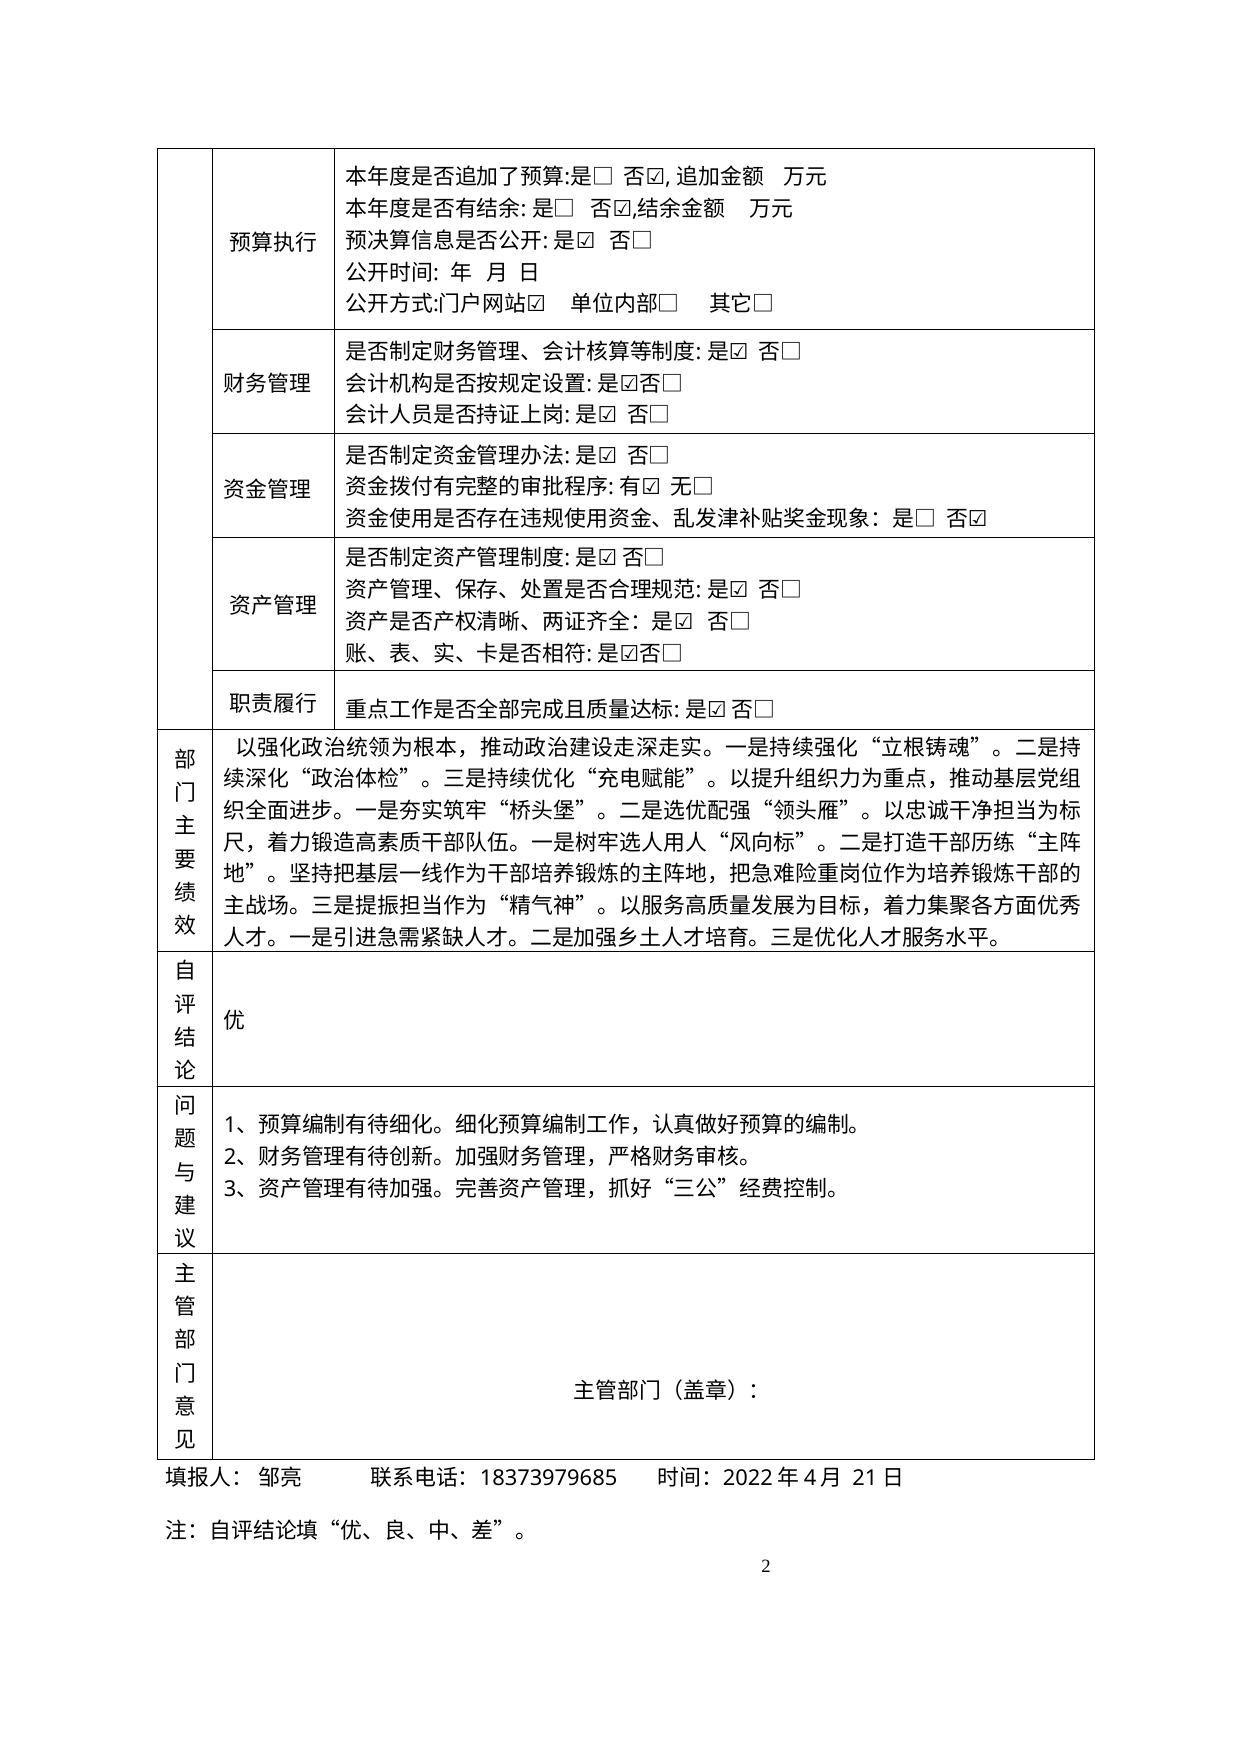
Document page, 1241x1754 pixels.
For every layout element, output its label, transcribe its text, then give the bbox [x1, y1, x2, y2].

table_cell 预算执行 [213, 149, 334, 329]
table_cell 主管部门意见 [158, 1254, 212, 1459]
table_cell 职责履行 [213, 671, 334, 728]
text 注：自评结论填“优、良、中、差”。 [165, 1492, 1075, 1550]
table_cell 资金管理 [213, 434, 334, 537]
table_cell 本年度是否追加了预算:是□ 否☑, 追加金额 万元 本年度是否有结余: 是□ 否☑,结余金额 万元 预决算信息是否公开: 是☑ 否□ 公开时间: 年 月 日 公开方式:门户网站☑ 单位内部□ 其它□ [335, 149, 1094, 329]
table_cell 财务管理 [213, 330, 334, 433]
table_cell 部门 主要绩效 [158, 730, 212, 951]
table_cell 重点工作是否全部完成且质量达标: 是☑ 否□ [335, 671, 1094, 728]
table_cell 自评结论 [158, 952, 212, 1086]
table_cell 问题与建议 [158, 1087, 212, 1253]
table_cell 是否制定资产管理制度: 是☑ 否□ 资产管理、保存、处置是否合理规范: 是☑ 否□ 资产是否产权清晰、两证齐全：是☑ 否□ 账、表、实、卡是否相符: 是☑否□ [335, 538, 1094, 670]
table_cell 优 [213, 952, 1094, 1086]
table_cell 资产管理 [213, 538, 334, 670]
table_cell 以强化政治统领为根本，推动政治建设走深走实。一是持续强化“立根铸魂”。二是持续深化“政治体检”。三是持续优化“充电赋能”。以提升组织力为重点，推动基层党组织全面进步。一是夯实筑牢“桥头堡”。二是选优配强“领头雁”。以忠诚干净担当为标尺，着力锻造高素质干部队伍。一是树牢选人用人“风向标”。二是打造干部历练“主阵地”。坚持把基层一线作为干部培养锻炼的主阵地，把急难险重岗位作为培养锻炼干部的主战场。三是提振担当作为“精气神”。以服务高质量发展为目标，着力集聚各方面优秀人才。一是引进急需紧缺人才。二是加强乡土人才培育。三是优化人才服务水平。 [213, 730, 1094, 951]
table_cell 主管部门（盖章）： [213, 1254, 1094, 1459]
text 填报人： 邹亮 联系电话：18373979685 时间：2022年4月 21 日 [165, 1460, 1075, 1492]
table_cell 1、预算编制有待细化。细化预算编制工作，认真做好预算的编制。 2、财务管理有待创新。加强财务管理，严格财务审核。 3、资产管理有待加强。完善资产管理，抓好“三公”经费控制。 [213, 1087, 1094, 1253]
table_cell 是否制定财务管理、会计核算等制度: 是☑ 否□ 会计机构是否按规定设置: 是☑否□ 会计人员是否持证上岗: 是☑ 否□ [335, 330, 1094, 433]
table_cell 是否制定资金管理办法: 是☑ 否□ 资金拨付有完整的审批程序: 有☑ 无□ 资金使用是否存在违规使用资金、乱发津补贴奖金现象：是□ 否☑ [335, 434, 1094, 537]
